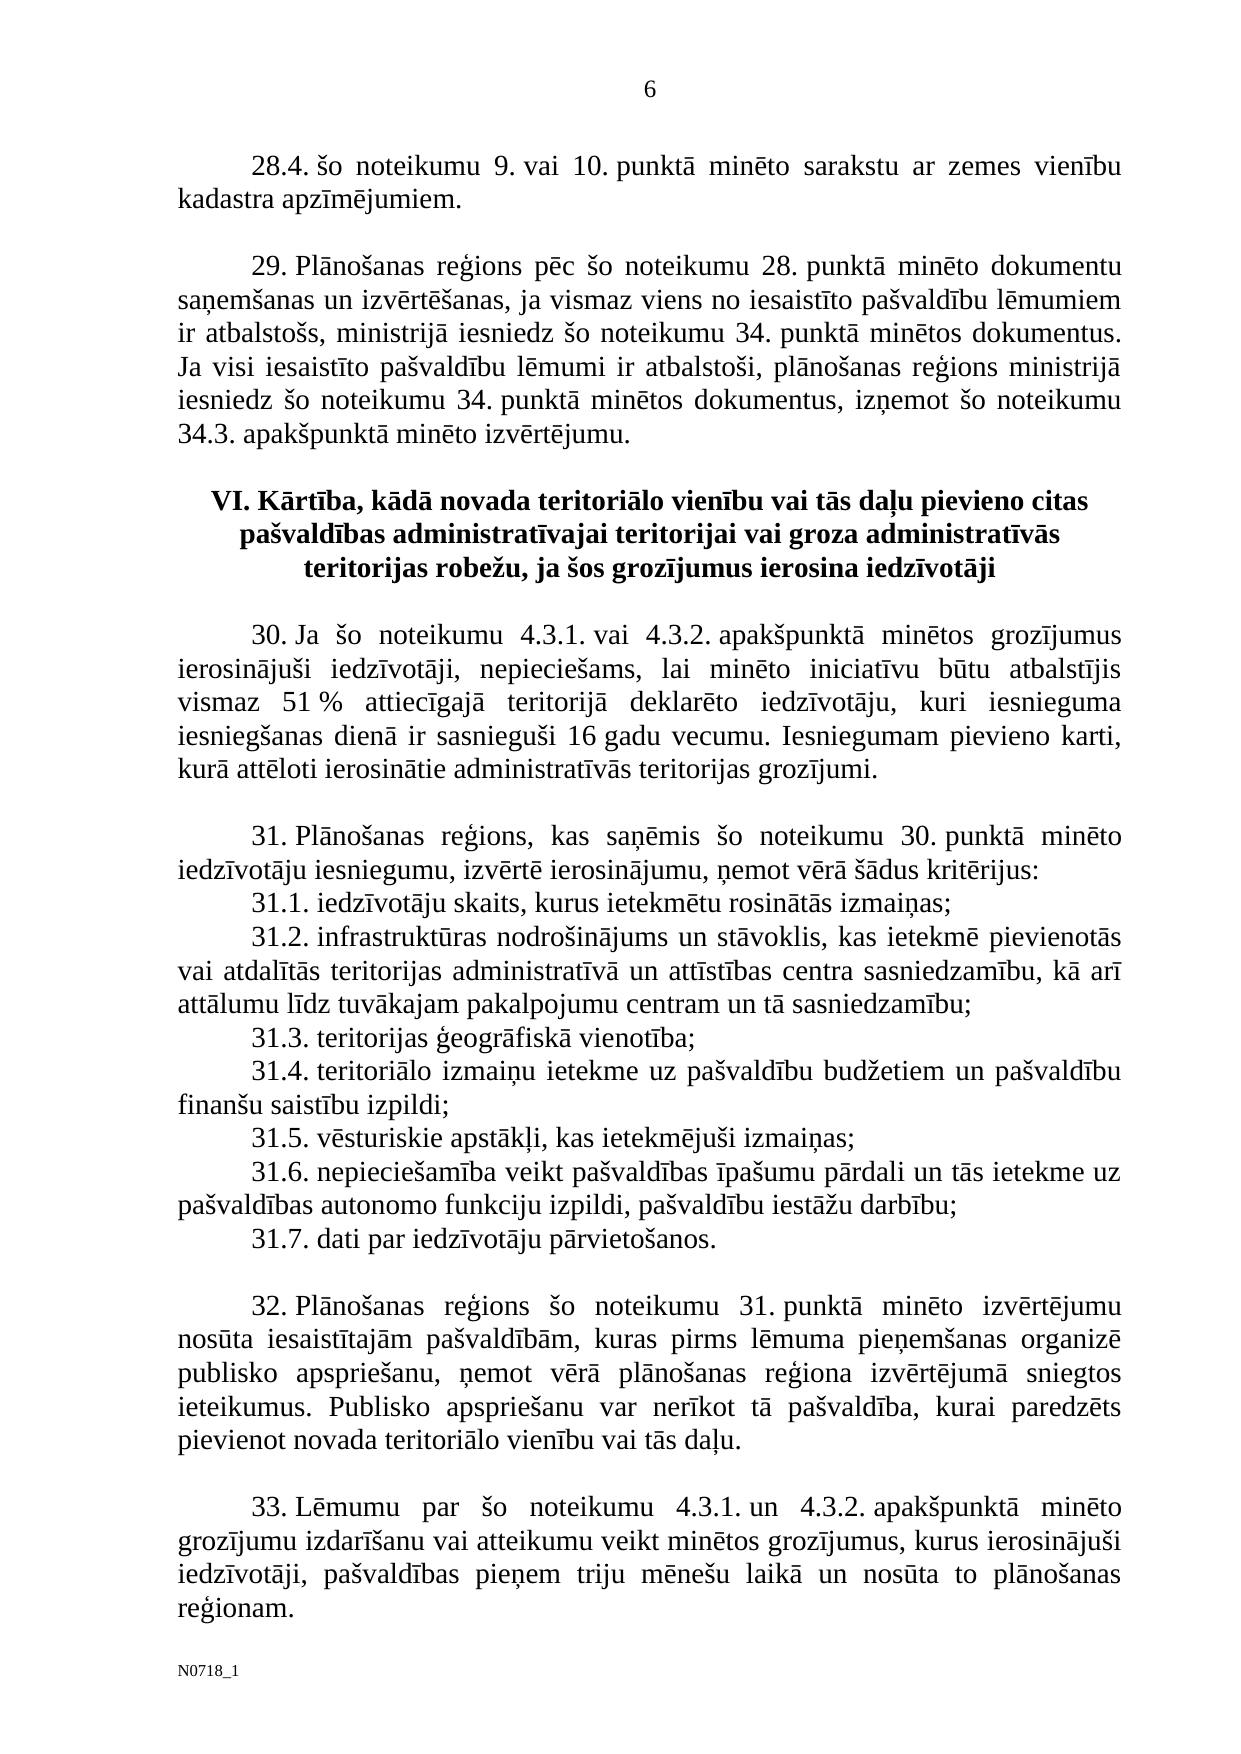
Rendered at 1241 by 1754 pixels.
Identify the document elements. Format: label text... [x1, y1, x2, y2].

text 31.6. nepieciešamība veikt pašvaldības īpašumu pārdali un tās ietekme uz pašvaldības autonomo funkciju izpildi, pašvaldību iestāžu darbību; [177, 1154, 1122, 1221]
text 31.1. iedzīvotāju skaits, kurus ietekmētu rosinātās izmaiņas; [177, 886, 1122, 919]
text 33. Lēmumu par šo noteikumu 4.3.1. un 4.3.2. apakšpunktā minēto grozījumu izdarīšanu vai atteikumu veikt minētos grozījumus, kurus ierosinājuši iedzīvotāji, pašvaldības pieņem triju mēnešu laikā un nosūta to plānošanas reģionam. [177, 1489, 1122, 1623]
text 30. Ja šo noteikumu 4.3.1. vai 4.3.2. apakšpunktā minētos grozījumus ierosinājuši iedzīvotāji, nepieciešams, lai minēto iniciatīvu būtu atbalstījis vismaz 51 % attiecīgajā teritorijā deklarēto iedzīvotāju, kuri iesnieguma iesniegšanas dienā ir sasnieguši 16 gadu vecumu. Iesniegumam pievieno karti, kurā attēloti ierosinātie administratīvās teritorijas grozījumi. [177, 617, 1122, 785]
text 29. Plānošanas reģions pēc šo noteikumu 28. punktā minēto dokumentu saņemšanas un izvērtēšanas, ja vismaz viens no iesaistīto pašvaldību lēmumiem ir atbalstošs, ministrijā iesniedz šo noteikumu 34. punktā minētos dokumentus. Ja visi iesaistīto pašvaldību lēmumi ir atbalstoši, plānošanas reģions ministrijā iesniedz šo noteikumu 34. punktā minētos dokumentus, izņemot šo noteikumu 34.3. apakšpunktā minēto izvērtējumu. [177, 248, 1122, 449]
text 31.7. dati par iedzīvotāju pārvietošanos. [177, 1221, 1122, 1254]
text 31. Plānošanas reģions, kas saņēmis šo noteikumu 30. punktā minēto iedzīvotāju iesniegumu, izvērtē ierosinājumu, ņemot vērā šādus kritērijus: [177, 818, 1122, 886]
text VI. Kārtība, kādā novada teritoriālo vienību vai tās daļu pievieno citas pašvaldības administratīvajai teritorijai vai groza administratīvās teritorijas robežu, ja šos grozījumus ierosina iedzīvotāji [177, 483, 1122, 584]
text 31.3. teritorijas ģeogrāfiskā vienotība; [177, 1020, 1122, 1053]
text 31.5. vēsturiskie apstākļi, kas ietekmējuši izmaiņas; [177, 1120, 1122, 1154]
text 32. Plānošanas reģions šo noteikumu 31. punktā minēto izvērtējumu nosūta iesaistītajām pašvaldībām, kuras pirms lēmuma pieņemšanas organizē publisko apspriešanu, ņemot vērā plānošanas reģiona izvērtējumā sniegtos ieteikumus. Publisko apspriešanu var nerīkot tā pašvaldība, kurai paredzēts pievienot novada teritoriālo vienību vai tās daļu. [177, 1288, 1122, 1456]
text 31.2. infrastruktūras nodrošinājums un stāvoklis, kas ietekmē pievienotās vai atdalītās teritorijas administratīvā un attīstības centra sasniedzamību, kā arī attālumu līdz tuvākajam pakalpojumu centram un tā sasniedzamību; [177, 919, 1122, 1020]
text 31.4. teritoriālo izmaiņu ietekme uz pašvaldību budžetiem un pašvaldību finanšu saistību izpildi; [177, 1053, 1122, 1120]
text 28.4. šo noteikumu 9. vai 10. punktā minēto sarakstu ar zemes vienību kadastra apzīmējumiem. [177, 148, 1122, 215]
